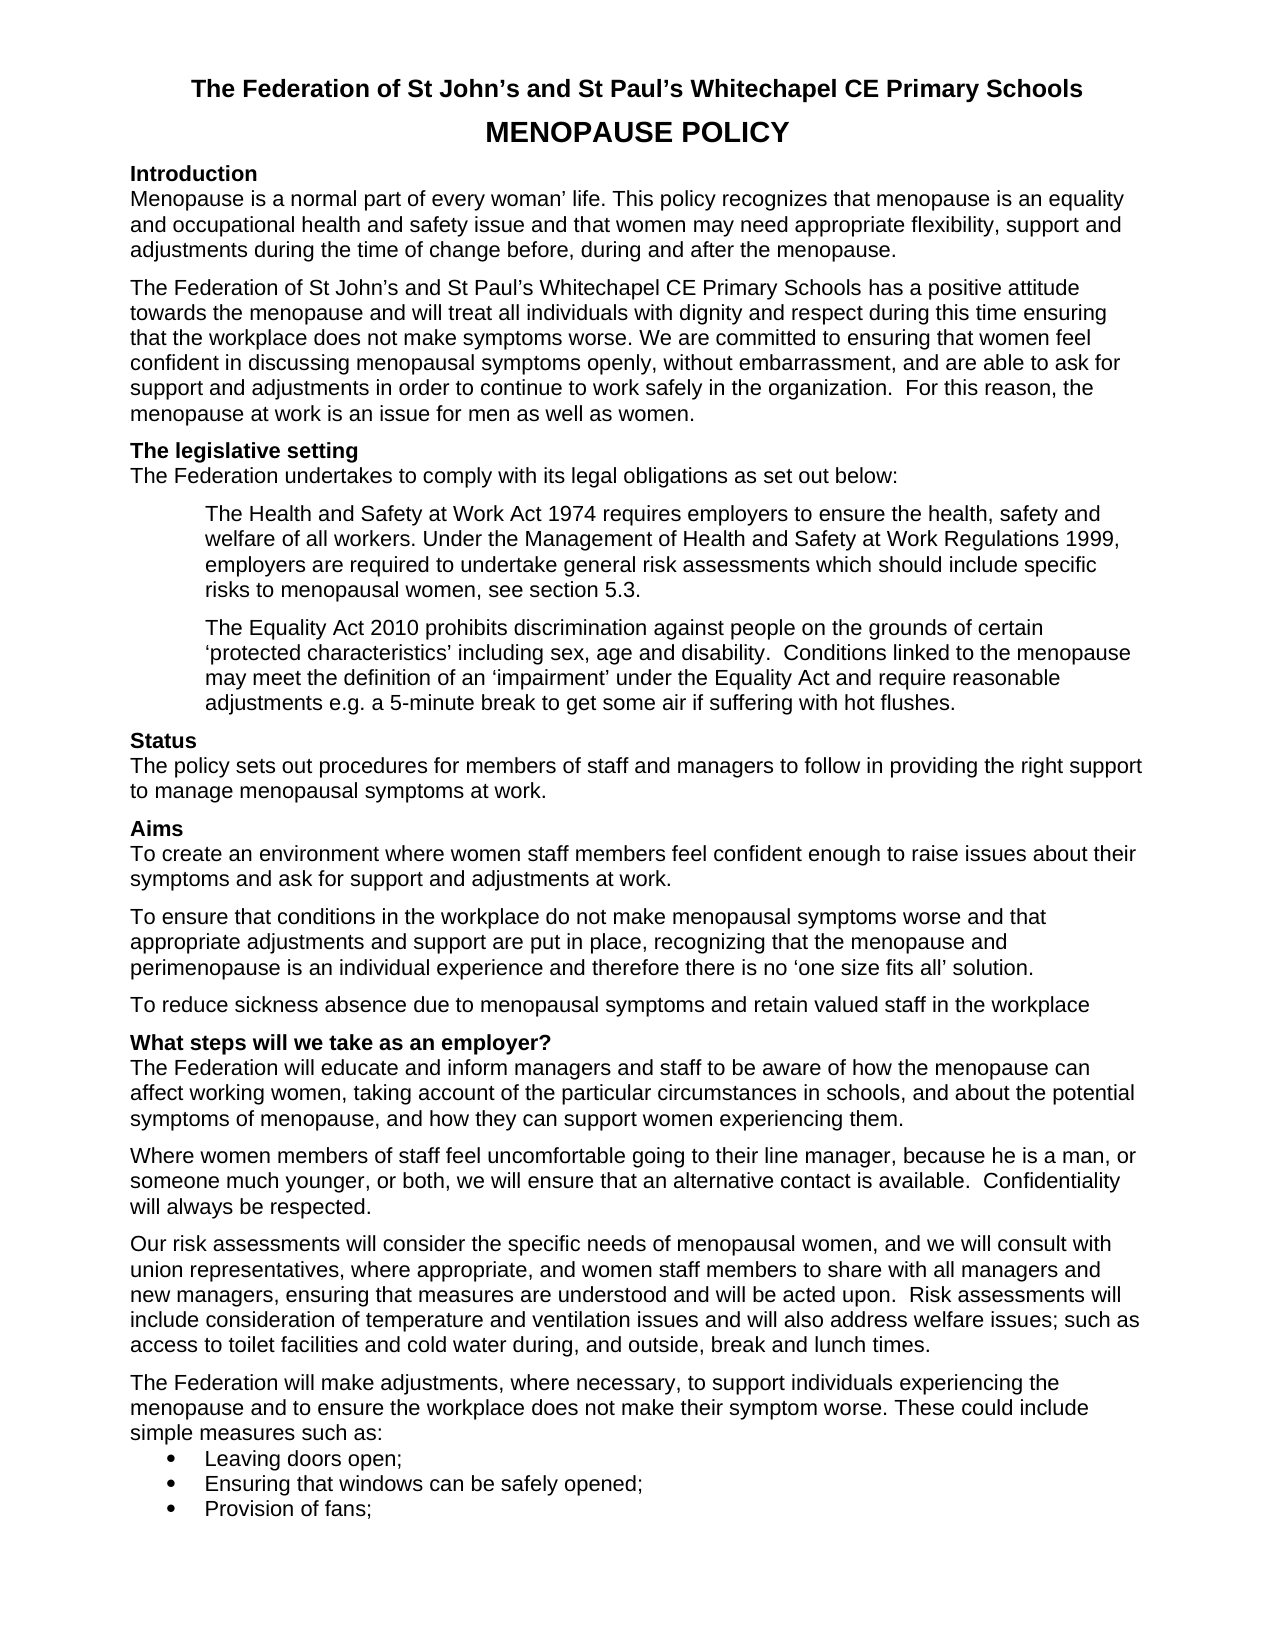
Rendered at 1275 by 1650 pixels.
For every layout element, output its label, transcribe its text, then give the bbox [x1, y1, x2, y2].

text Introduction [130, 161, 1145, 186]
text Our risk assessments will consider the specific needs of menopausal women, and we will consult with union representatives, where appropriate, and women staff members to share with all managers and new managers, ensuring that measures are understood and will be acted upon. Risk assessments will include consideration of temperature and ventilation issues and will also address welfare issues; such as access to toilet facilities and cold water during, and outside, break and lunch times. [130, 1231, 1145, 1357]
text The Federation of St John’s and St Paul’s Whitechapel CE Primary Schools has a positive attitude towards the menopause and will treat all individuals with dignity and respect during this time ensuring that the workplace does not make symptoms worse. We are committed to ensuring that women feel confident in discussing menopausal symptoms openly, without embarrassment, and are able to ask for support and adjustments in order to continue to work safely in the organization. For this reason, the menopause at work is an issue for men as well as women. [130, 274, 1145, 426]
list Ensuring that windows can be safely opened; [167, 1471, 1145, 1496]
text Menopause is a normal part of every woman’ life. This policy recognizes that menopause is an equality and occupational health and safety issue and that women may need appropriate flexibility, support and adjustments during the time of change before, during and after the menopause. [130, 186, 1145, 262]
text The Equality Act 2010 prohibits discrimination against people on the grounds of certain ‘protected characteristics’ including sex, age and disability. Conditions linked to the menopause may meet the definition of an ‘impairment’ under the Equality Act and require reasonable adjustments e.g. a 5-minute break to get some air if suffering with hot flushes. [205, 614, 1145, 715]
text To reduce sickness absence due to menopausal symptoms and retain valued staff in the workplace [130, 992, 1145, 1017]
text The Federation will make adjustments, where necessary, to support individuals experiencing the menopause and to ensure the workplace does not make their symptom worse. These could include simple measures such as: [130, 1370, 1145, 1446]
text The Federation will educate and inform managers and staff to be aware of how the menopause can affect working women, taking account of the particular circumstances in schools, and about the potential symptoms of menopause, and how they can support women experiencing them. [130, 1055, 1145, 1131]
text The legislative setting [130, 438, 1145, 463]
text Where women members of staff feel uncomfortable going to their line manager, because he is a man, or someone much younger, or both, we will ensure that an alternative contact is available. Confidentiality will always be respected. [130, 1143, 1145, 1219]
text To ensure that conditions in the workplace do not make menopausal symptoms worse and that appropriate adjustments and support are put in place, recognizing that the menopause and perimenopause is an individual experience and therefore there is no ‘one size fits all’ solution. [130, 904, 1145, 980]
text The policy sets out procedures for members of staff and managers to follow in providing the right support to manage menopausal symptoms at work. [130, 753, 1145, 803]
text The Federation undertakes to comply with its legal obligations as set out below: [130, 463, 1145, 489]
text What steps will we take as an employer? [130, 1030, 1145, 1055]
text Aims [130, 816, 1145, 841]
list Leaving doors open; [167, 1446, 1145, 1471]
text Status [130, 728, 1145, 753]
text The Health and Safety at Work Act 1974 requires employers to ensure the health, safety and welfare of all workers. Under the Management of Health and Safety at Work Regulations 1999, employers are required to undertake general risk assessments which should include specific risks to menopausal women, see section 5.3. [205, 501, 1145, 602]
text To create an environment where women staff members feel confident enough to raise issues about their symptoms and ask for support and adjustments at work. [130, 841, 1145, 892]
list Provision of fans; [167, 1496, 1145, 1521]
